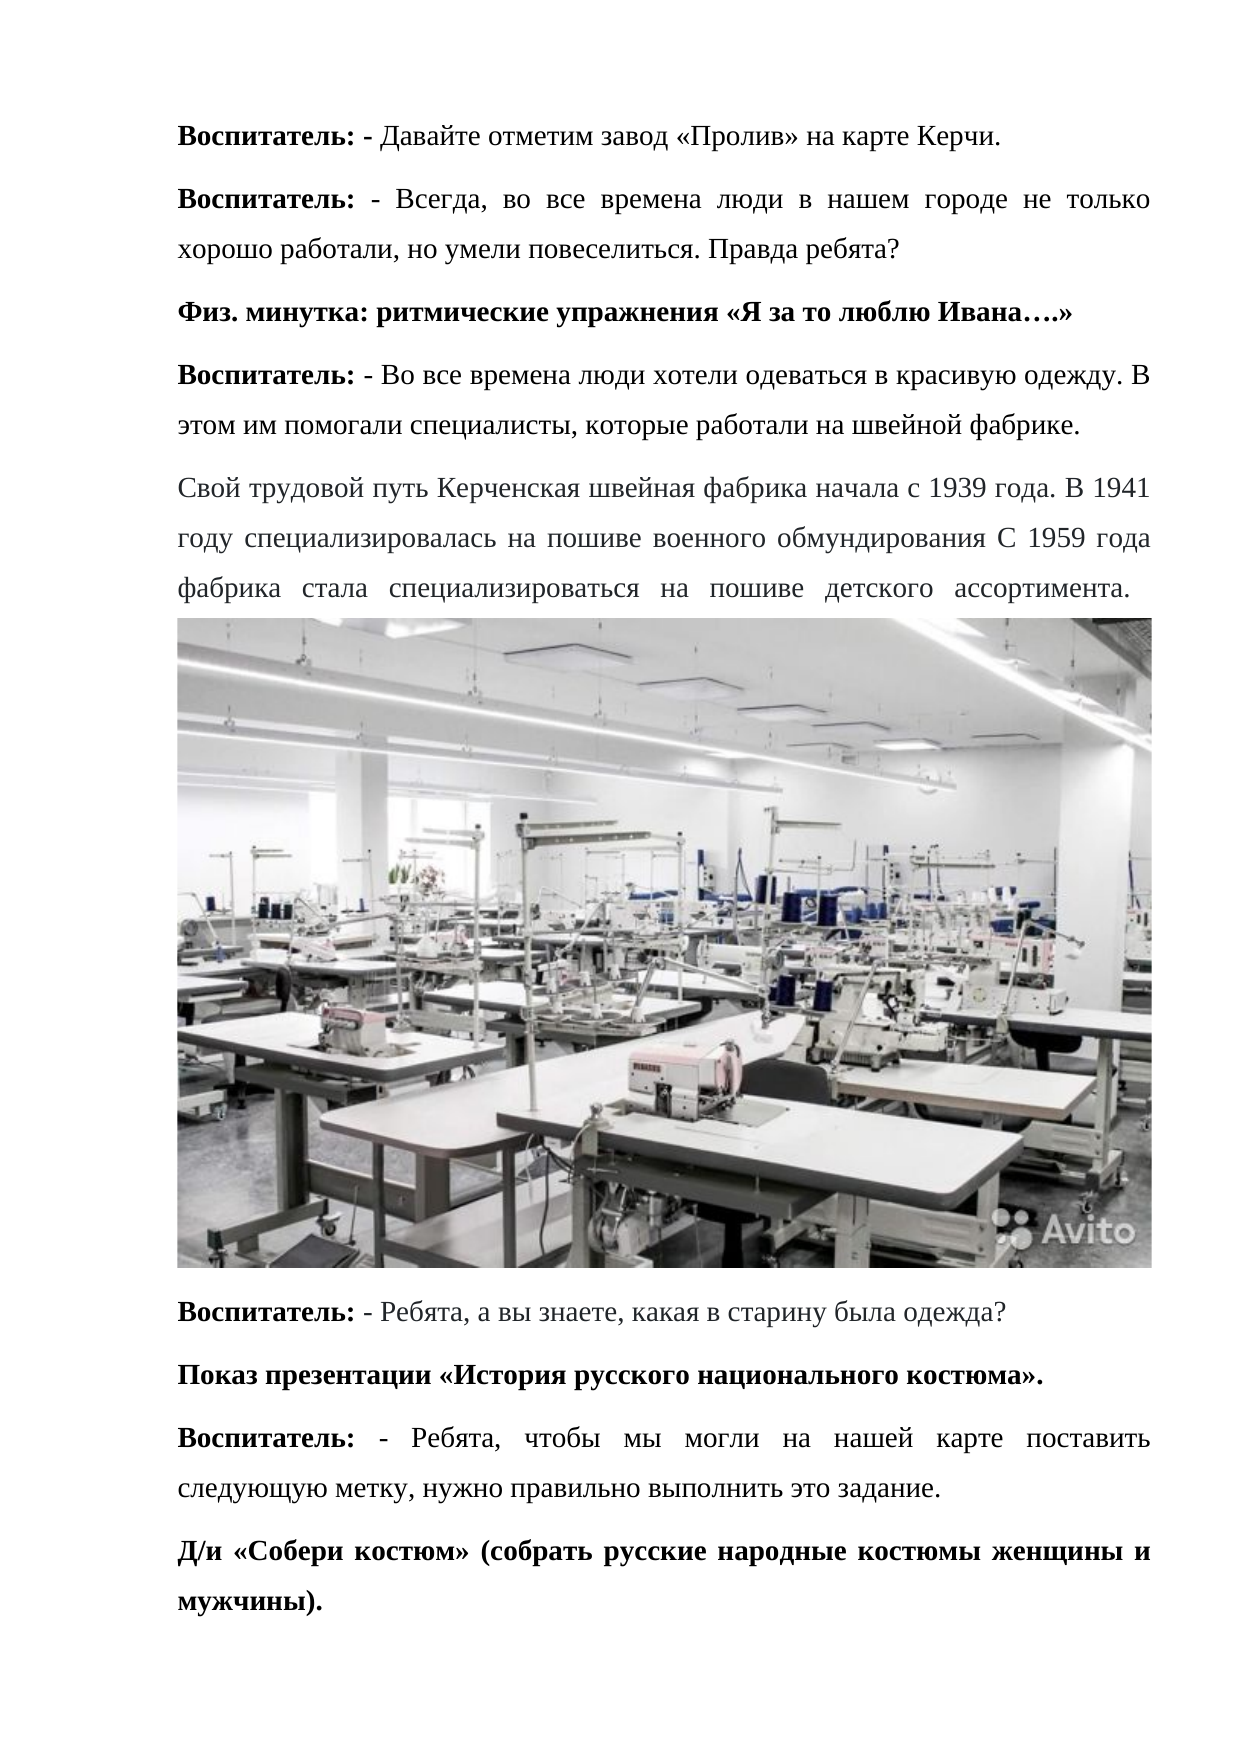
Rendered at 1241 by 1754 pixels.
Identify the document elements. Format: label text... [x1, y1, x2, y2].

text Воспитатель: - Всегда, во все времена люди в нашем городе не только хорошо работали, но умели повеселиться. Правда ребята? [177, 181, 1152, 265]
text Воспитатель: - Ребята, чтобы мы могли на нашей карте поставить следующую метку, нужно правильно выполнить это задание. [177, 1420, 1152, 1503]
text Физ. минутка: ритмические упражнения «Я за то люблю Ивана….» [177, 294, 1152, 328]
picture [177, 618, 1152, 1268]
text Воспитатель: - Ребята, а вы знаете, какая в старину была одежда? [177, 1294, 1152, 1328]
text Свой трудовой путь Керченская швейная фабрика начала с 1939 года. В 1941 году специализировалась на пошиве военного обмундирования С 1959 года фабрика стала специализироваться на пошиве детского ассортимента. [177, 470, 1152, 618]
text Воспитатель: - Давайте отметим завод «Пролив» на карте Керчи. [177, 118, 1152, 152]
text Д/и «Собери костюм» (собрать русские народные костюмы женщины и мужчины). [177, 1533, 1152, 1617]
text Воспитатель: - Во все времена люди хотели одеваться в красивую одежду. В этом им помогали специалисты, которые работали на швейной фабрике. [177, 357, 1152, 441]
text Показ презентации «История русского национального костюма». [177, 1357, 1152, 1390]
